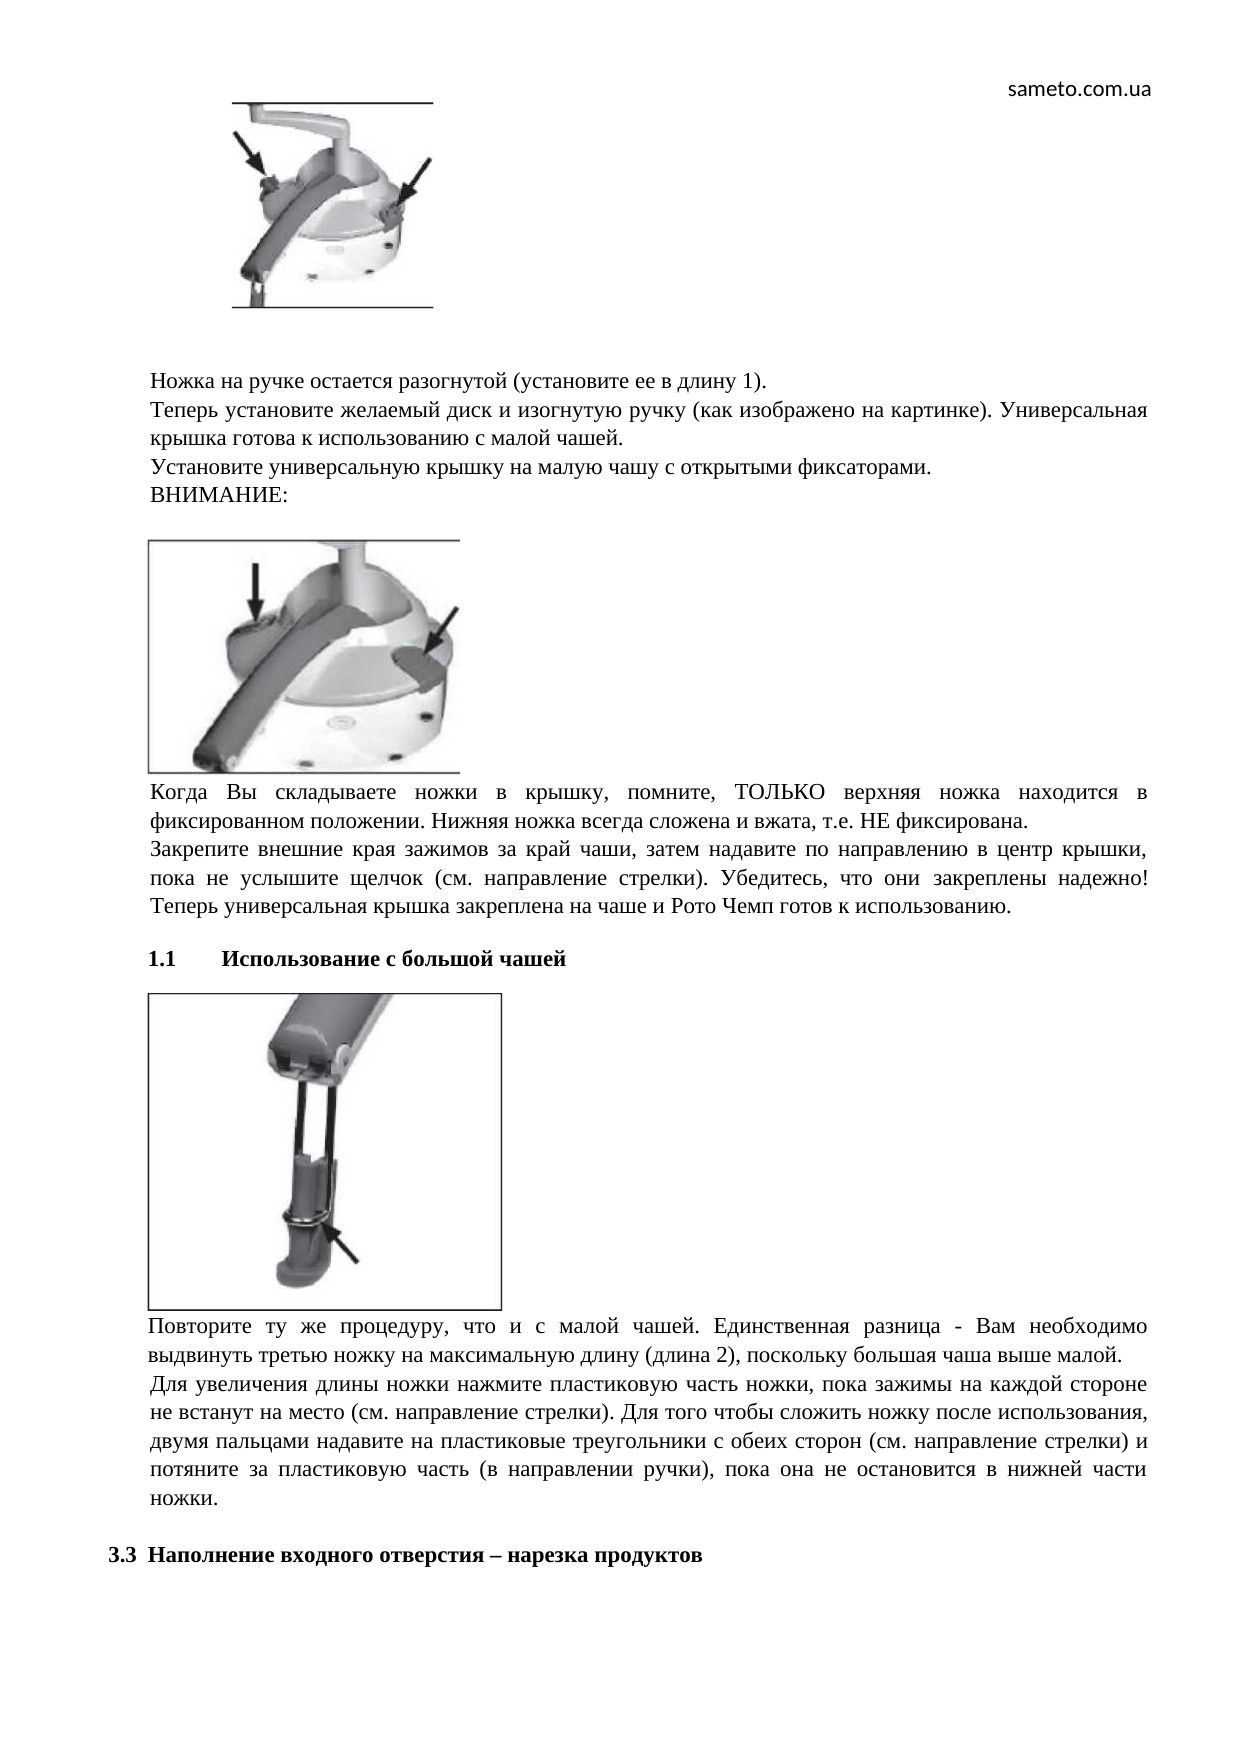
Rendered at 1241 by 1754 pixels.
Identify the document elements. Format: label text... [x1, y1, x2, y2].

text Ножка на ручке остается разогнутой (установите ее в длину 1). [150, 366, 1149, 394]
text Теперь установите желаемый диск и изогнутую ручку (как изображено на картинке). Универсальная крышка готова к использованию с малой чашей. [150, 394, 1149, 451]
text Закрепите внешние края зажимов за край чаши, затем надавите по направлению в центр крышки, пока не услышите щелчок (см. направление стрелки). Убедитесь, что они закреплены надежно! Теперь универсальная крышка закреплена на чаше и Рото Чемп готов к использованию. [150, 834, 1149, 919]
picture [231, 101, 434, 310]
text Установите универсальную крышку на малую чашу с открытыми фиксаторами. ВНИМАНИЕ: [150, 451, 1033, 508]
list Использование с большой чашей [148, 948, 1149, 971]
text Для увеличения длины ножки нажмите пластиковую часть ножки, пока зажимы на каждой стороне не встанут на место (см. направление стрелки). Для того чтобы сложить ножку после использования, двумя пальцами надавите на пластиковые треугольники с обеих сторон (см. направление стрелки) и потяните за пластиковую часть (в направлении ручки), пока она не остановится в нижней части ножки. [150, 1368, 1149, 1511]
picture [147, 538, 461, 776]
list Наполнение входного отверстия – нарезка продуктов [108, 1539, 1149, 1568]
picture [147, 993, 503, 1311]
